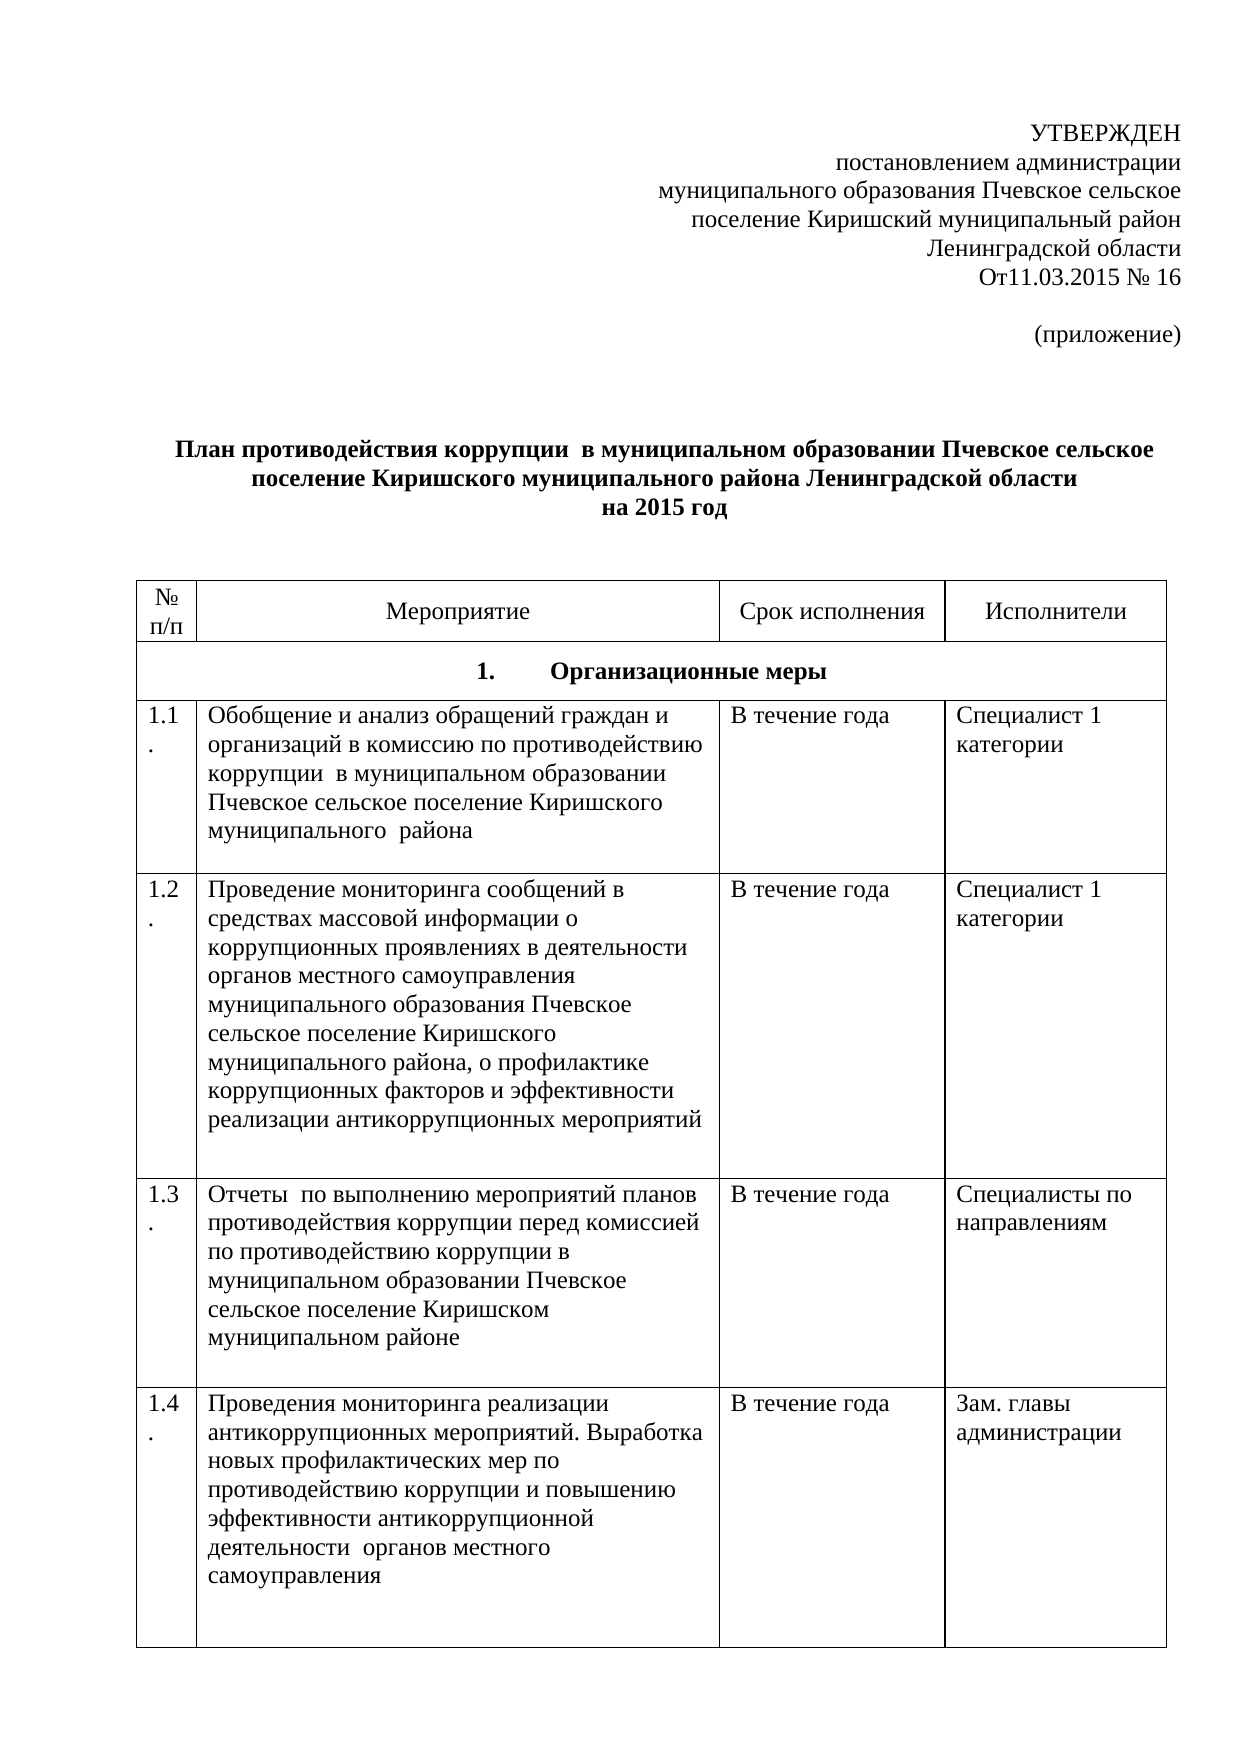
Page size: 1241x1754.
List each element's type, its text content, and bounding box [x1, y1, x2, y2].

text (приложение) [148, 319, 1181, 348]
text План противодействия коррупции в муниципальном образовании Пчевское сельское поселение Киришского муниципального района Ленинградской области [148, 434, 1181, 492]
table_header Мероприятие [197, 581, 719, 641]
text муниципального образования Пчевское сельское [148, 176, 1181, 204]
table_cell Отчеты по выполнению мероприятий планов противодействия коррупции перед комиссией по противодействию коррупции в муниципальном образовании Пчевское сельское поселение Киришском муниципальном районе [197, 1179, 719, 1387]
text на 2015 год [148, 492, 1181, 521]
table_header № п/п [137, 581, 196, 641]
table_cell Организационные меры [137, 642, 1166, 699]
text поселение Киришский муниципальный район [148, 204, 1181, 233]
table_header Срок исполнения [720, 581, 944, 641]
table_cell 1.1. [137, 701, 196, 873]
table_cell В течение года [720, 701, 944, 873]
table_cell Зам. главы администрации [946, 1388, 1166, 1647]
table_cell Специалист 1 категории [946, 701, 1166, 873]
text постановлением администрации [148, 147, 1181, 176]
table_cell 1.3. [137, 1179, 196, 1387]
table_cell Специалист 1 категории [946, 874, 1166, 1178]
table_cell Проведения мониторинга реализации антикоррупционных мероприятий. Выработка новых профилактических мер по противодействию коррупции и повышению эффективности антикоррупционной деятельности органов местного самоуправления [197, 1388, 719, 1647]
table_cell В течение года [720, 1179, 944, 1387]
text Ленинградской области [148, 233, 1181, 262]
table_cell Проведение мониторинга сообщений в средствах массовой информации о коррупционных проявлениях в деятельности органов местного самоуправления муниципального образования Пчевское сельское поселение Киришского муниципального района, о профилактике коррупционных факторов и эффективности реализации антикоррупционных мероприятий [197, 874, 719, 1178]
table_cell 1.2. [137, 874, 196, 1178]
table_cell В течение года [720, 874, 944, 1178]
table_header Исполнители [946, 581, 1166, 641]
text УТВЕРЖДЕН [148, 118, 1181, 147]
table_cell Обобщение и анализ обращений граждан и организаций в комиссию по противодействию коррупции в муниципальном образовании Пчевское сельское поселение Киришского муниципального района [197, 701, 719, 873]
table_cell Специалисты по направлениям [946, 1179, 1166, 1387]
table_cell 1.4. [137, 1388, 196, 1647]
text От11.03.2015 № 16 [148, 262, 1181, 291]
table_cell В течение года [720, 1388, 944, 1647]
